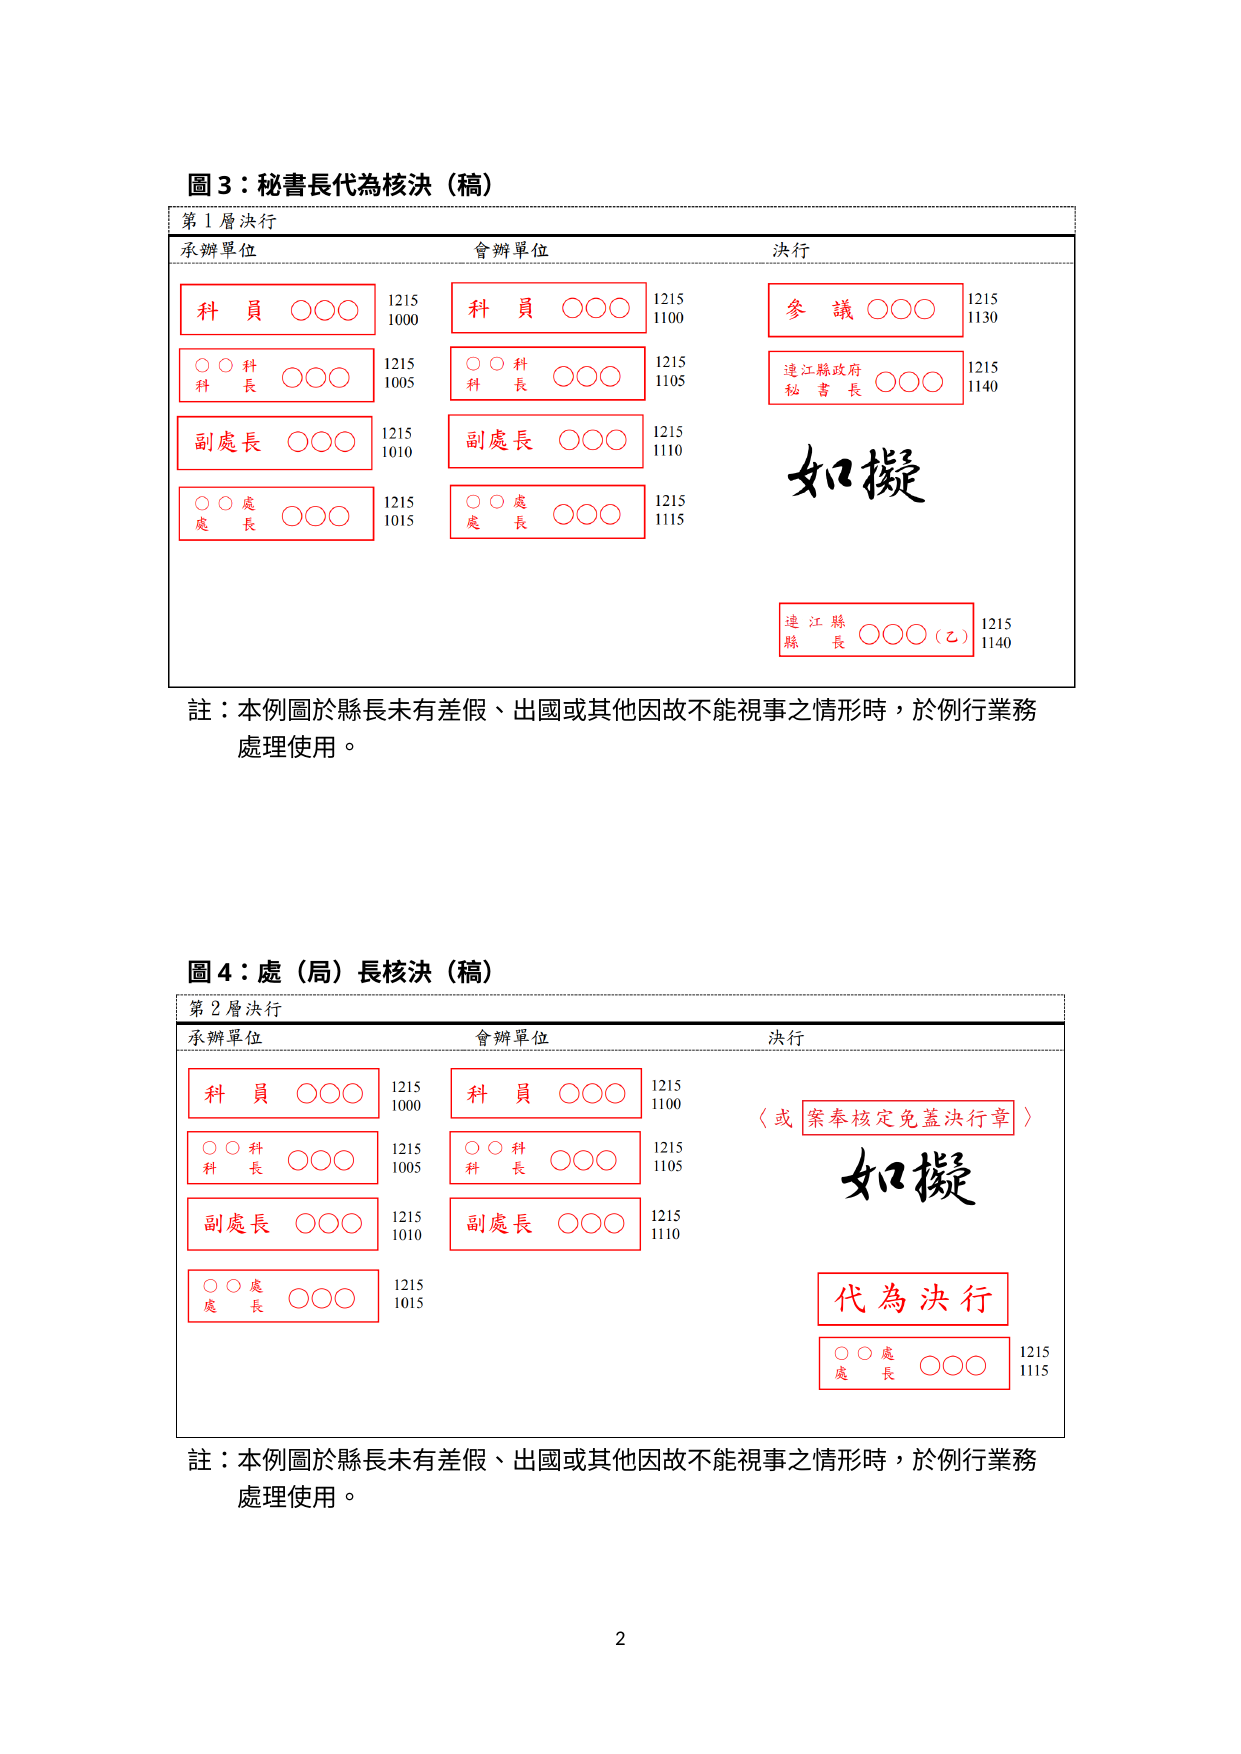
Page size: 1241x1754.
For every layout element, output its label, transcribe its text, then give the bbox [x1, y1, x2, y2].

text 圖3：秘書長代為核決（稿） [187, 164, 1053, 202]
text 圖4：處（局）長核決（稿） [187, 952, 1053, 989]
text 註：本例圖於縣長未有差假、出國或其他因故不能視事之情形時，於例行業務處理使用。 [187, 1439, 1053, 1514]
text 註：本例圖於縣長未有差假、出國或其他因故不能視事之情形時，於例行業務處理使用。 [187, 690, 1053, 764]
picture [174, 992, 1067, 1439]
picture [166, 204, 1077, 690]
